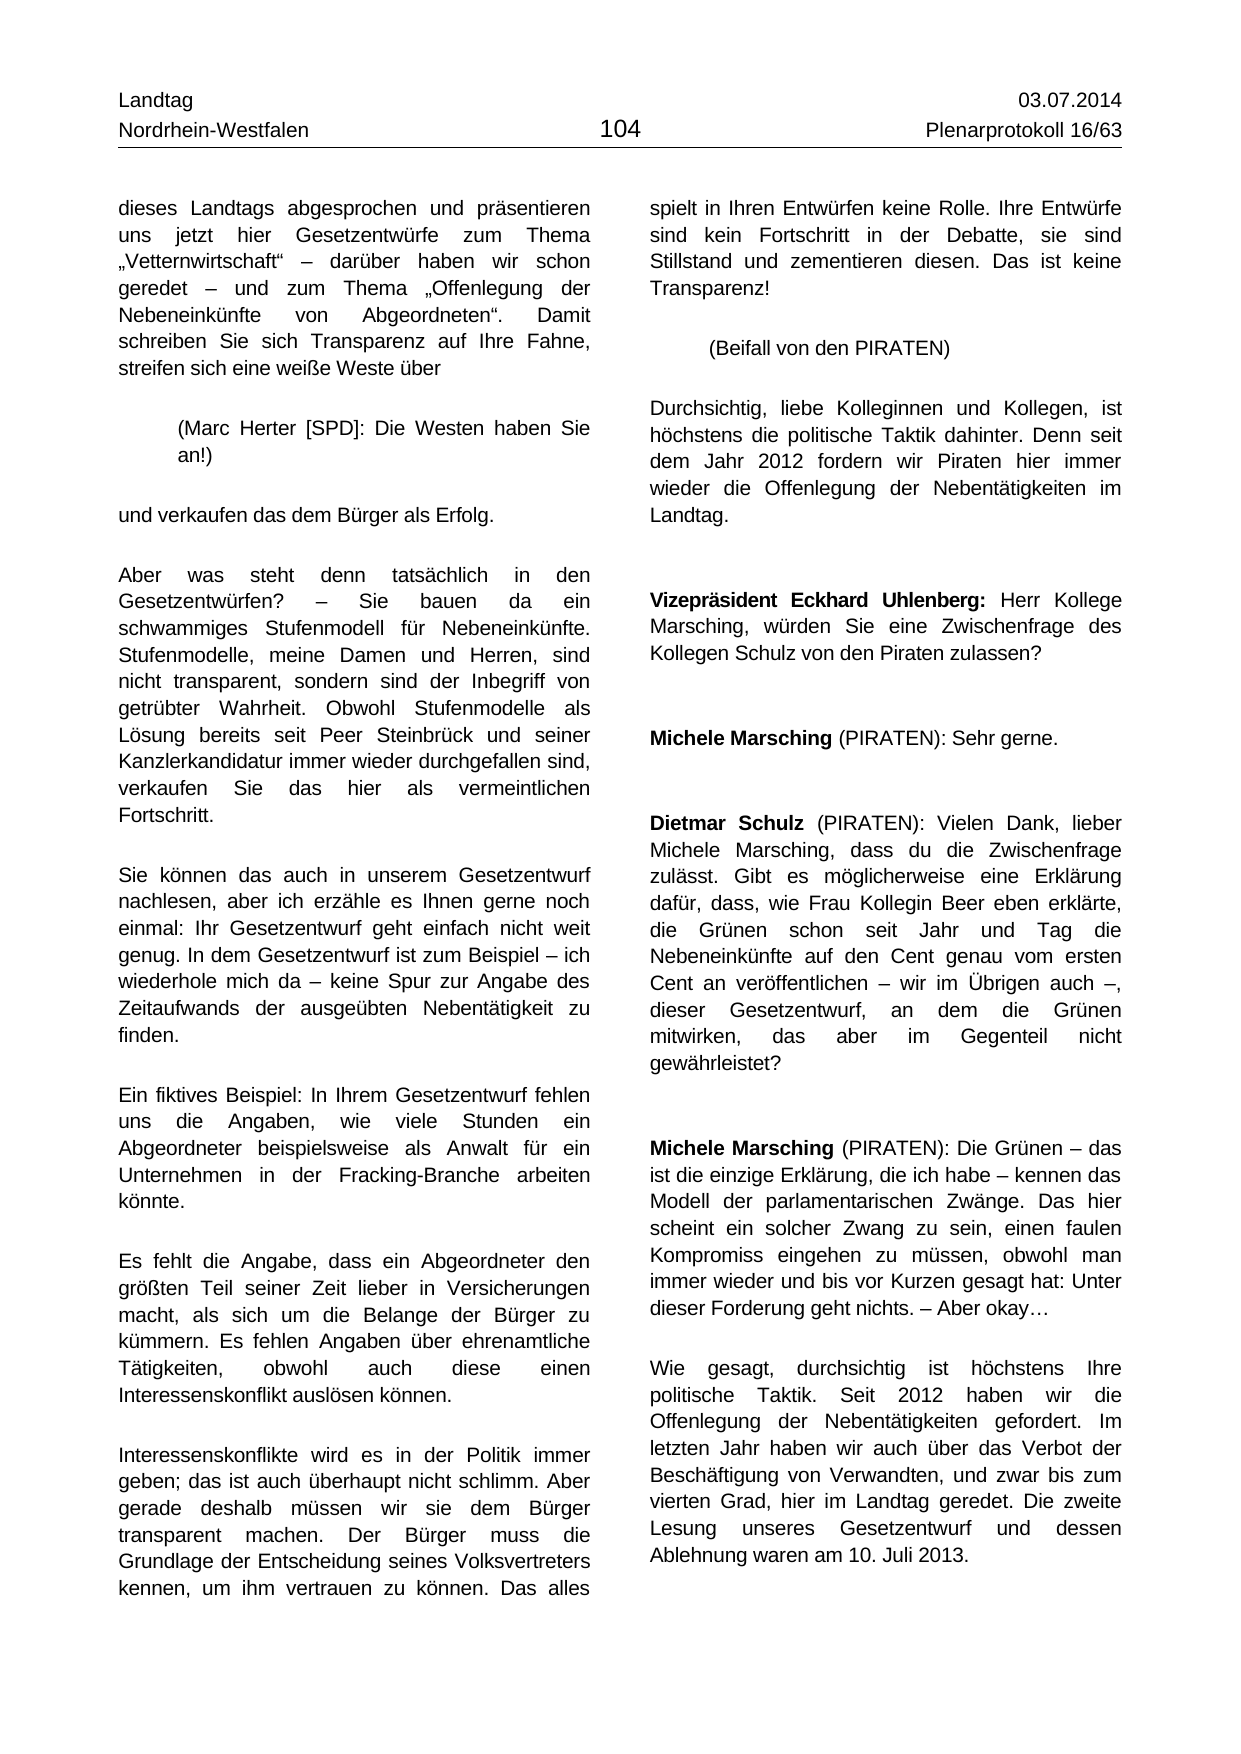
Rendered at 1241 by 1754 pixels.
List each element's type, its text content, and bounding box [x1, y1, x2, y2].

text Interessenskonflikte wird es in der Politik immer geben; das ist auch überhaupt nicht schlimm. Aber gerade deshalb müssen wir sie dem Bürger transparent machen. Der Bürger muss die Grundlage der Entscheidung seines Volksvertreters kennen, um ihm vertrauen zu können. Das alles spielt in Ihren Entwürfen keine Rolle. Ihre Entwürfe sind kein Fortschritt in der Debatte, sie sind Stillstand und zementieren diesen. Das ist keine Transparenz! [649, 197, 1122, 300]
text Michele Marsching (PIRATEN): Die Grünen – das ist die einzige Erklärung, die ich habe – kennen das Modell der parlamentarischen Zwänge. Das hier scheint ein solcher Zwang zu sein, einen faulen Kompromiss eingehen zu müssen, obwohl man immer wieder und bis vor Kurzen gesagt hat: Unter dieser Forderung geht nichts. – Aber okay… [649, 1137, 1122, 1320]
text Durchsichtig, liebe Kolleginnen und Kollegen, ist höchstens die politische Taktik dahinter. Denn seit dem Jahr 2012 fordern wir Piraten hier immer wieder die Offenlegung der Nebentätigkeiten im Landtag. [649, 397, 1122, 527]
text Interessenskonflikte wird es in der Politik immer geben; das ist auch überhaupt nicht schlimm. Aber gerade deshalb müssen wir sie dem Bürger transparent machen. Der Bürger muss die Grundlage der Entscheidung seines Volksvertreters kennen, um ihm vertrauen zu können. Das alles spielt in Ihren Entwürfen keine Rolle. Ihre Entwürfe sind kein Fortschritt in der Debatte, sie sind Stillstand und zementieren diesen. Das ist keine Transparenz! [118, 1443, 591, 1600]
text Aber was steht denn tatsächlich in den Gesetzentwürfen? – Sie bauen da ein schwammiges Stufenmodell für Nebeneinkünfte. Stufenmodelle, meine Damen und Herren, sind nicht transparent, sondern sind der Inbegriff von getrübter Wahrheit. Obwohl Stufenmodelle als Lösung bereits seit Peer Steinbrück und seiner Kanzlerkandidatur immer wieder durchgefallen sind, verkaufen Sie das hier als vermeintlichen Fortschritt. [118, 563, 591, 827]
text Wie gesagt, durchsichtig ist höchstens Ihre politische Taktik. Seit 2012 haben wir die Offenlegung der Nebentätigkeiten gefordert. Im letzten Jahr haben wir auch über das Verbot der Beschäftigung von Verwandten, und zwar bis zum vierten Grad, hier im Landtag geredet. Die zweite Lesung unseres Gesetzentwurf und dessen Ablehnung waren am 10. Juli 2013. [649, 1357, 1122, 1567]
text Dietmar Schulz (PIRATEN): Vielen Dank, lieber Michele Marsching, dass du die Zwischenfrage zulässt. Gibt es möglicherweise eine Erklärung dafür, dass, wie Frau Kollegin Beer eben erklärte, die Grünen schon seit Jahr und Tag die Nebeneinkünfte auf den Cent genau vom ersten Cent an veröffentlichen – wir im Übrigen auch –, dieser Gesetzentwurf, an dem die Grünen mitwirken, das aber im Gegenteil nicht gewährleistet? [649, 812, 1122, 1075]
text und verkaufen das dem Bürger als Erfolg. [118, 503, 591, 527]
text (Beifall von den PIRATEN) [709, 337, 1122, 360]
text Es fehlt die Angabe, dass ein Abgeordneter den größten Teil seiner Zeit lieber in Versicherungen macht, als sich um die Belange der Bürger zu kümmern. Es fehlen Angaben über ehrenamtliche Tätigkeiten, obwohl auch diese einen Interessenskonflikt auslösen können. [118, 1250, 591, 1407]
text Sie können das auch in unserem Gesetzentwurf nachlesen, aber ich erzähle es Ihnen gerne noch einmal: Ihr Gesetzentwurf geht einfach nicht weit genug. In dem Gesetzentwurf ist zum Beispiel – ich wiederhole mich da – keine Spur zur Angabe des Zeitaufwands der ausgeübten Nebentätigkeit zu finden. [118, 863, 591, 1047]
text (Marc Herter [SPD]: Die Westen haben Sie an!) [177, 417, 591, 467]
text Ein fiktives Beispiel: In Ihrem Gesetzentwurf fehlen uns die Angaben, wie viele Stunden ein Abgeordneter beispielsweise als Anwalt für ein Unternehmen in der Fracking-Branche arbeiten könnte. [118, 1083, 591, 1213]
text Michele Marsching (PIRATEN): Sehr gerne. [649, 727, 1122, 750]
text Vizepräsident Eckhard Uhlenberg: Herr Kollege Marsching, würden Sie eine Zwischenfrage des Kollegen Schulz von den Piraten zulassen? [649, 588, 1122, 665]
